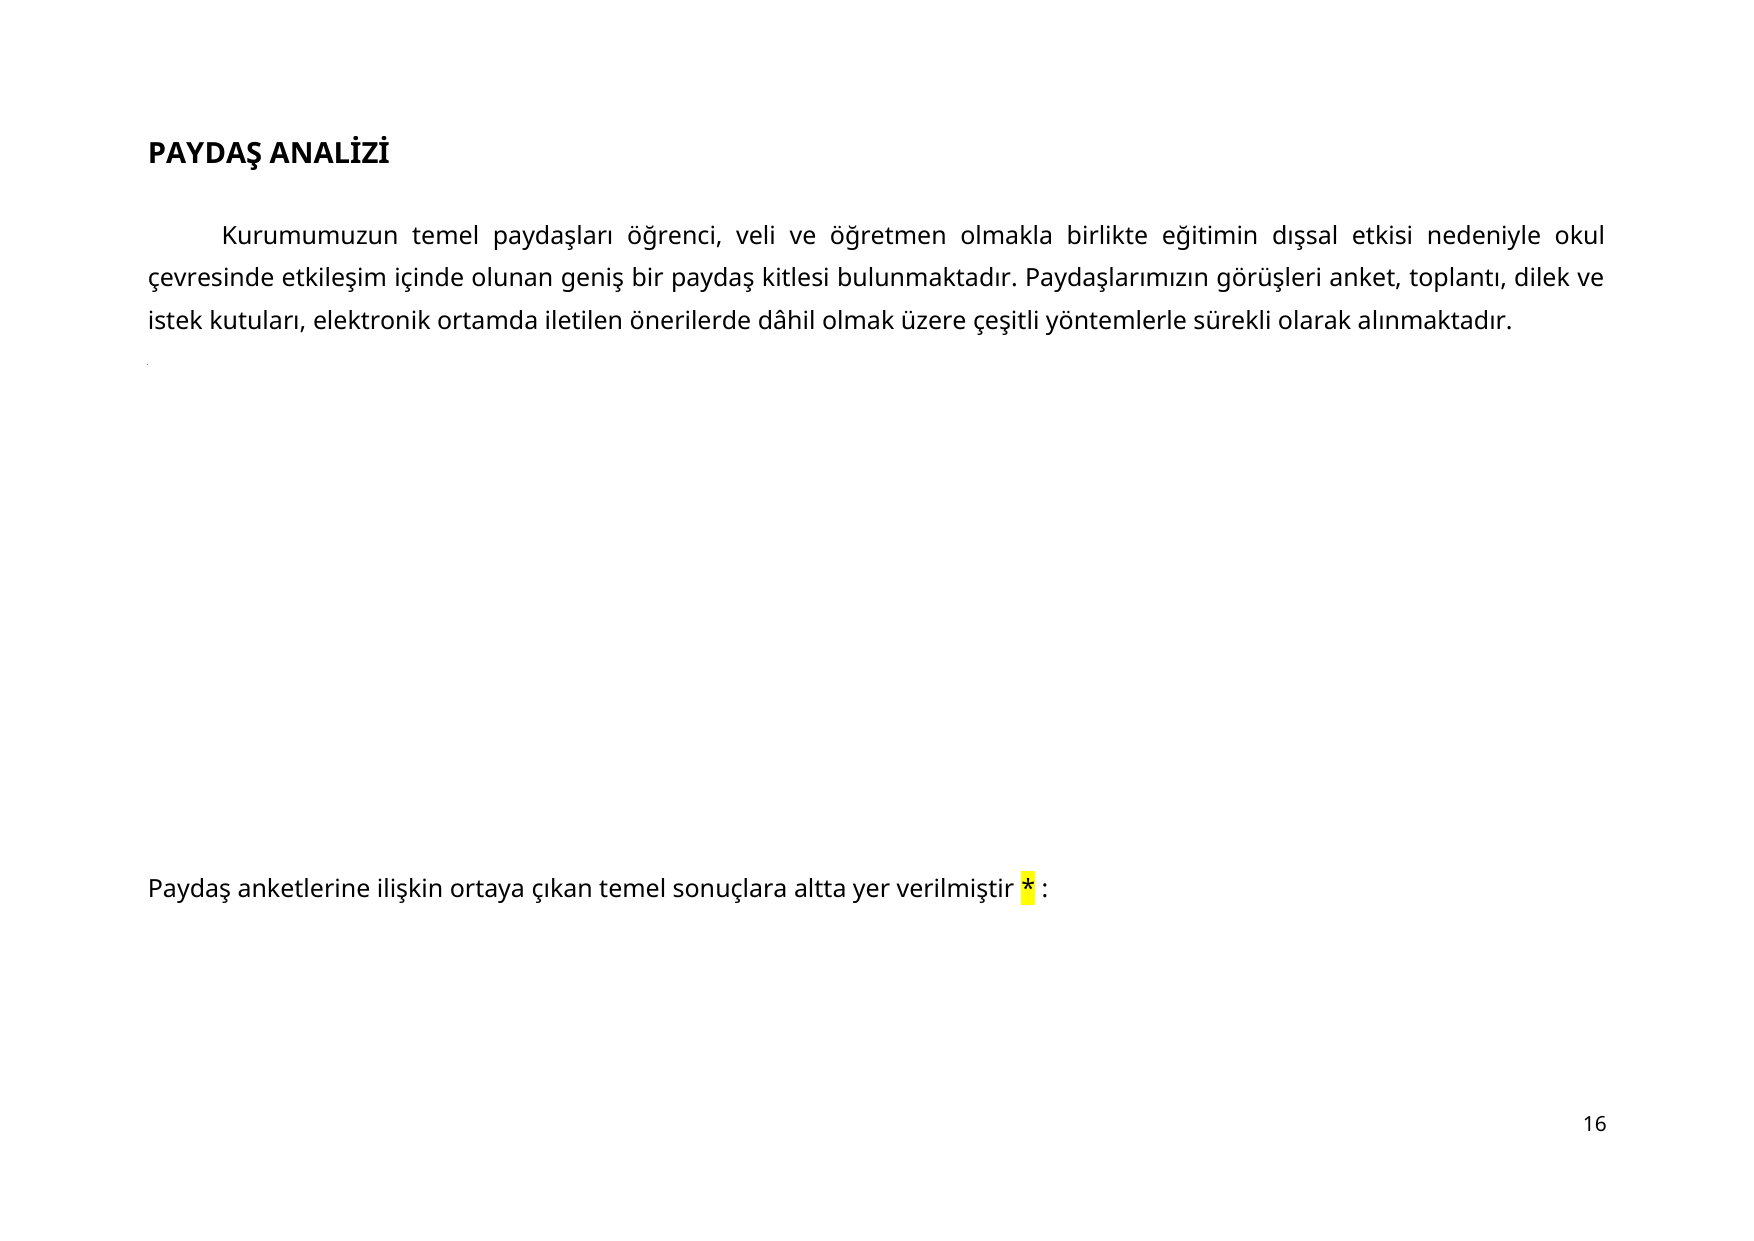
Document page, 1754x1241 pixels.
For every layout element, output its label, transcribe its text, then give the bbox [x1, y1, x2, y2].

subtitle PAYDAŞ ANALİZİ [148, 133, 1606, 172]
text Kurumumuzun temel paydaşları öğrenci, veli ve öğretmen olmakla birlikte eğitimin dışsal etkisi nedeniyle okul çevresinde etkileşim içinde olunan geniş bir paydaş kitlesi bulunmaktadır. Paydaşlarımızın görüşleri anket, toplantı, dilek ve istek kutuları, elektronik ortamda iletilen önerilerde dâhil olmak üzere çeşitli yöntemlerle sürekli olarak alınmaktadır. [148, 217, 1606, 336]
text Paydaş anketlerine ilişkin ortaya çıkan temel sonuçlara altta yer verilmiştir * : [1035, 871, 1606, 905]
text Paydaş anketlerine ilişkin ortaya çıkan temel sonuçlara altta yer verilmiştir * : [148, 871, 1021, 905]
